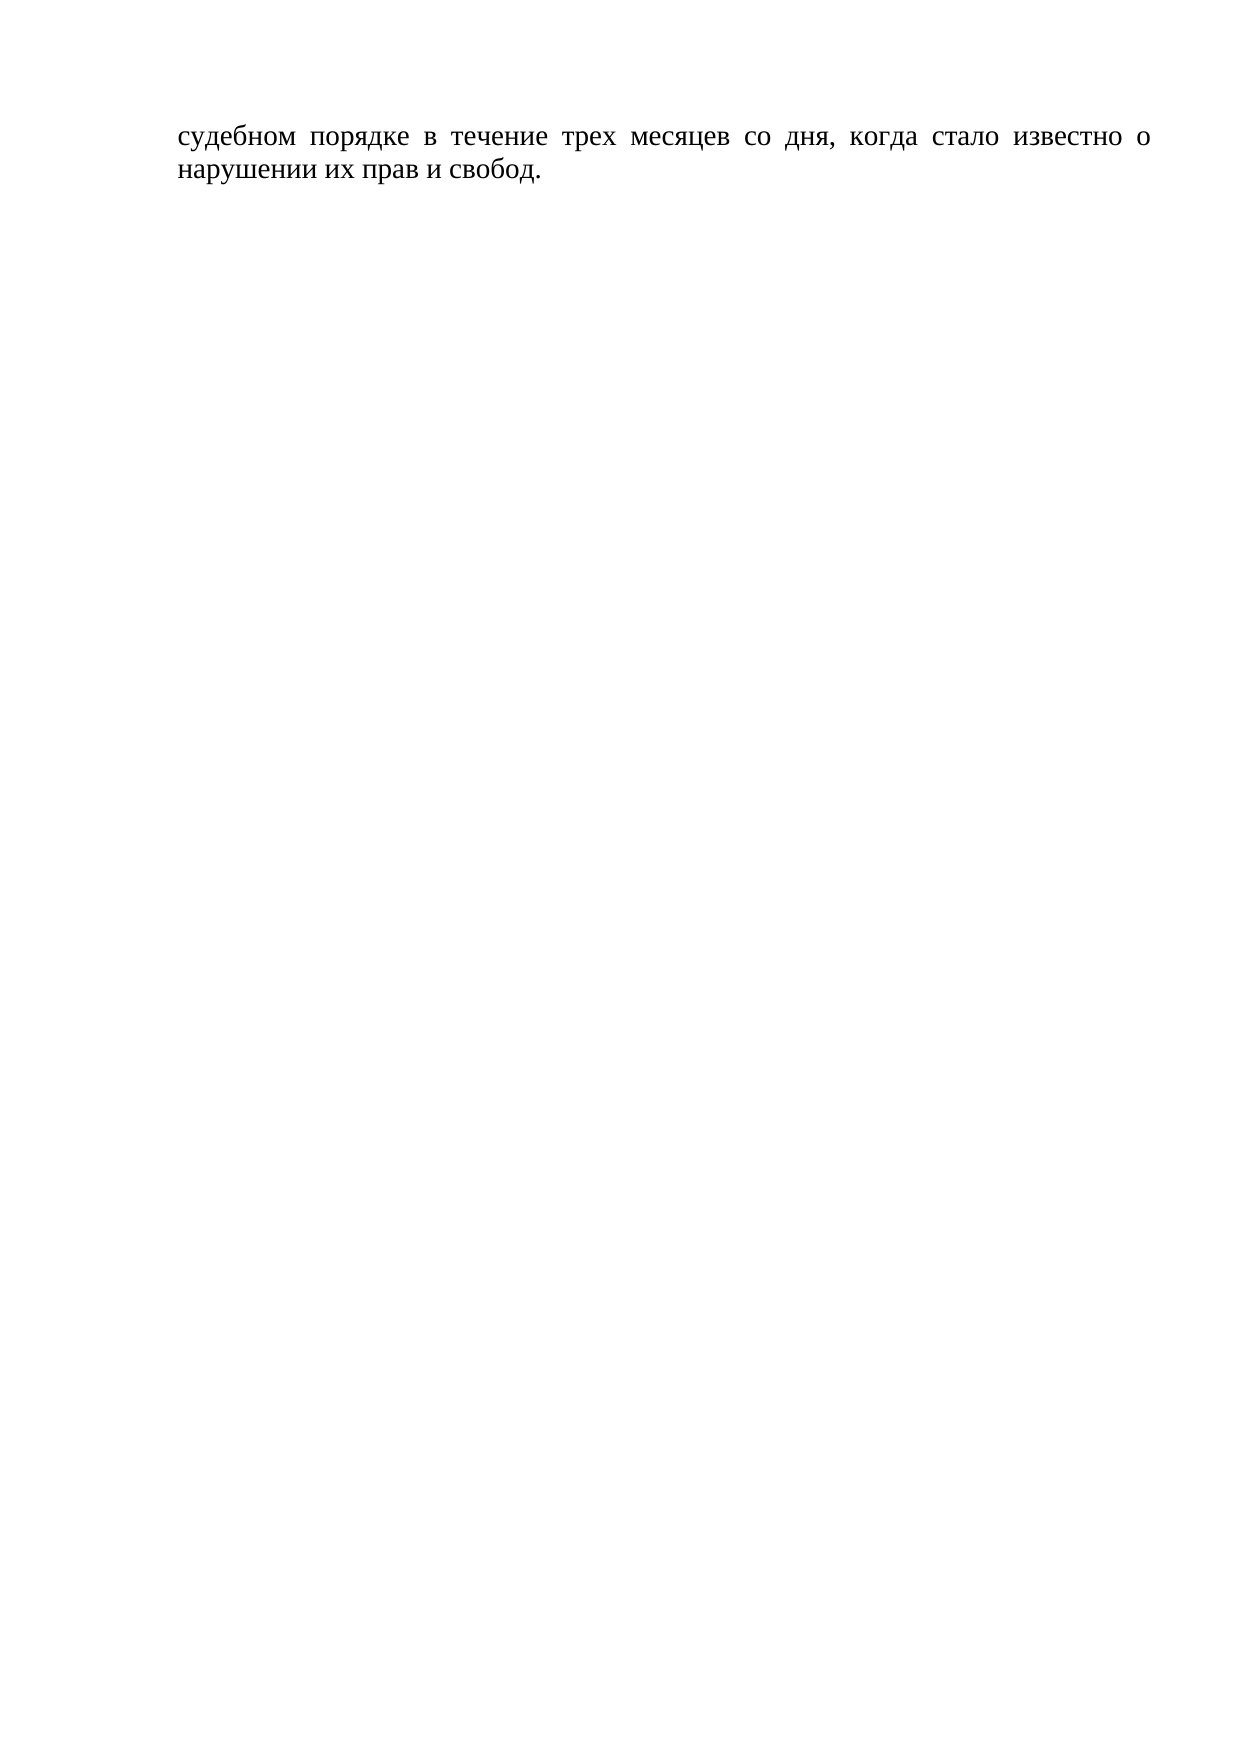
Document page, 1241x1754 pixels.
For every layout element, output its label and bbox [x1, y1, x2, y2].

text [177, 118, 1152, 185]
